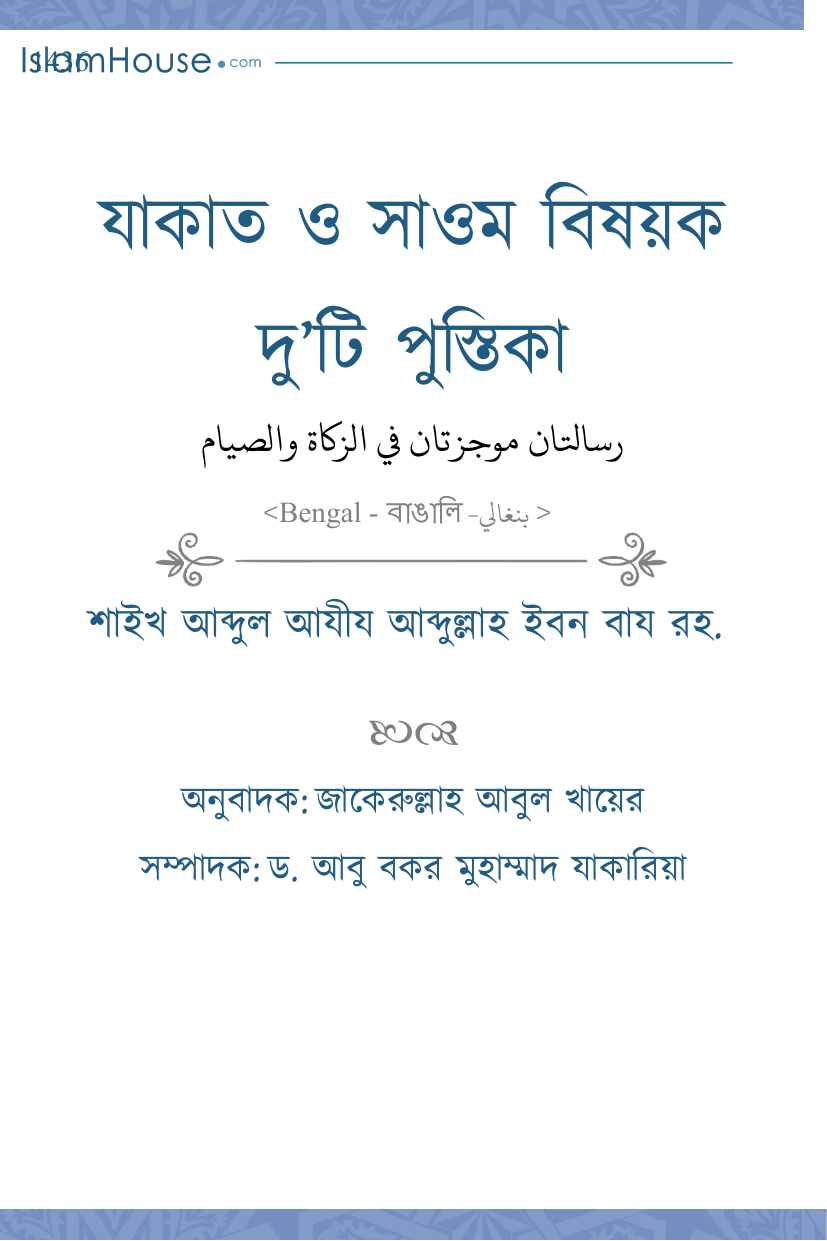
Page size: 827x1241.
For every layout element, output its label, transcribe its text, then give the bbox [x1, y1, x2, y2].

text < بنغالي- Bengal - বাঙালি> [89, 489, 738, 538]
text رسالتان موجزتان في الزكاة والصيام [89, 405, 738, 475]
text অনুবাদক: জাকেরুল্লাহ আবুল খায়ের [89, 767, 738, 829]
text সম্পাদক: ড. আবু বকর মুহাম্মাদ যাকারিয়া [89, 834, 738, 896]
text শাইখ আব্দুল আযীয আব্দুল্লাহ ইবন বায রহ. [89, 586, 738, 655]
text যাকাত ও সাওম বিষয়ক দু’টি পুস্তিকা [89, 156, 738, 405]
picture [14, 42, 741, 79]
